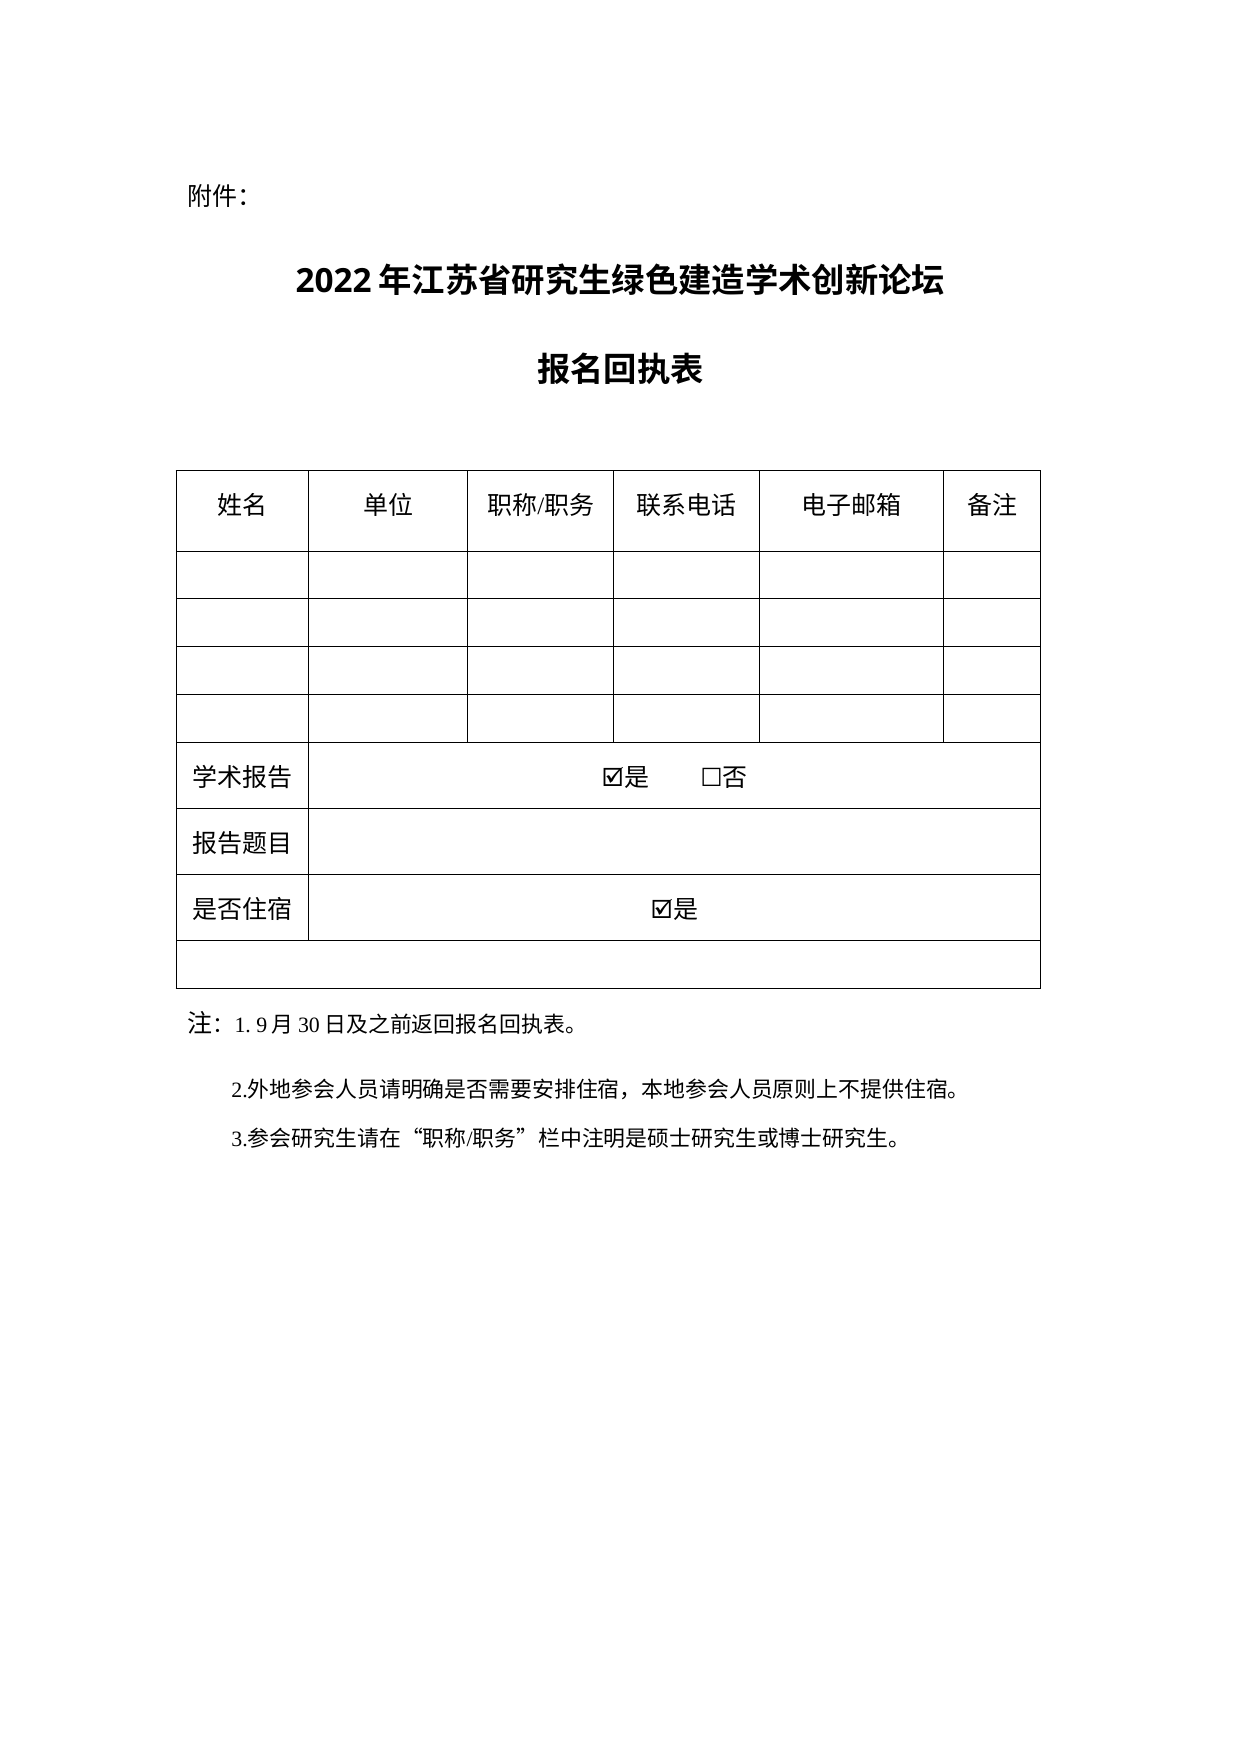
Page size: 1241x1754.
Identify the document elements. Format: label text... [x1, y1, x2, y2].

table_header 姓名 [177, 471, 308, 551]
table_cell [614, 599, 759, 646]
table_cell [309, 809, 1040, 874]
table_cell [760, 647, 943, 694]
table_cell [177, 552, 308, 598]
table_cell [177, 647, 308, 694]
table_cell [944, 599, 1040, 646]
table_cell [177, 599, 308, 646]
table_cell [614, 695, 759, 742]
text 报名回执表 [187, 334, 1053, 399]
table_cell [309, 695, 467, 742]
table_cell [468, 599, 613, 646]
table_cell [468, 695, 613, 742]
table_cell 报告题目 [177, 809, 308, 874]
table_cell 是否住宿 [177, 875, 308, 940]
table_cell [309, 647, 467, 694]
table_cell [468, 647, 613, 694]
table_cell [760, 552, 943, 598]
table_cell 是 [309, 875, 1040, 940]
text 附件： [187, 162, 1053, 227]
table_header 联系电话 [614, 471, 759, 551]
text 2.外地参会人员请明确是否需要安排住宿，本地参会人员原则上不提供住宿。 [187, 1072, 1053, 1104]
table_cell [760, 599, 943, 646]
table_header 职称/职务 [468, 471, 613, 551]
table_cell 学术报告 [177, 743, 308, 808]
text 2022年江苏省研究生绿色建造学术创新论坛 [187, 245, 1053, 310]
table_cell [177, 941, 1040, 988]
table_header 单位 [309, 471, 467, 551]
table_header 备注 [944, 471, 1040, 551]
table_cell [944, 647, 1040, 694]
table_cell [614, 647, 759, 694]
table_cell [614, 552, 759, 598]
table_cell [309, 599, 467, 646]
table_header 电子邮箱 [760, 471, 943, 551]
table_cell [468, 552, 613, 598]
text 3.参会研究生请在“职称/职务”栏中注明是硕士研究生或博士研究生。 [187, 1120, 1053, 1153]
table_cell [944, 552, 1040, 598]
text 注：1. 9月30日及之前返回报名回执表。 [187, 989, 1053, 1054]
table_cell [177, 695, 308, 742]
table_cell [309, 552, 467, 598]
table_cell [760, 695, 943, 742]
table_cell 是 ☐否 [309, 743, 1040, 808]
table_cell [944, 695, 1040, 742]
